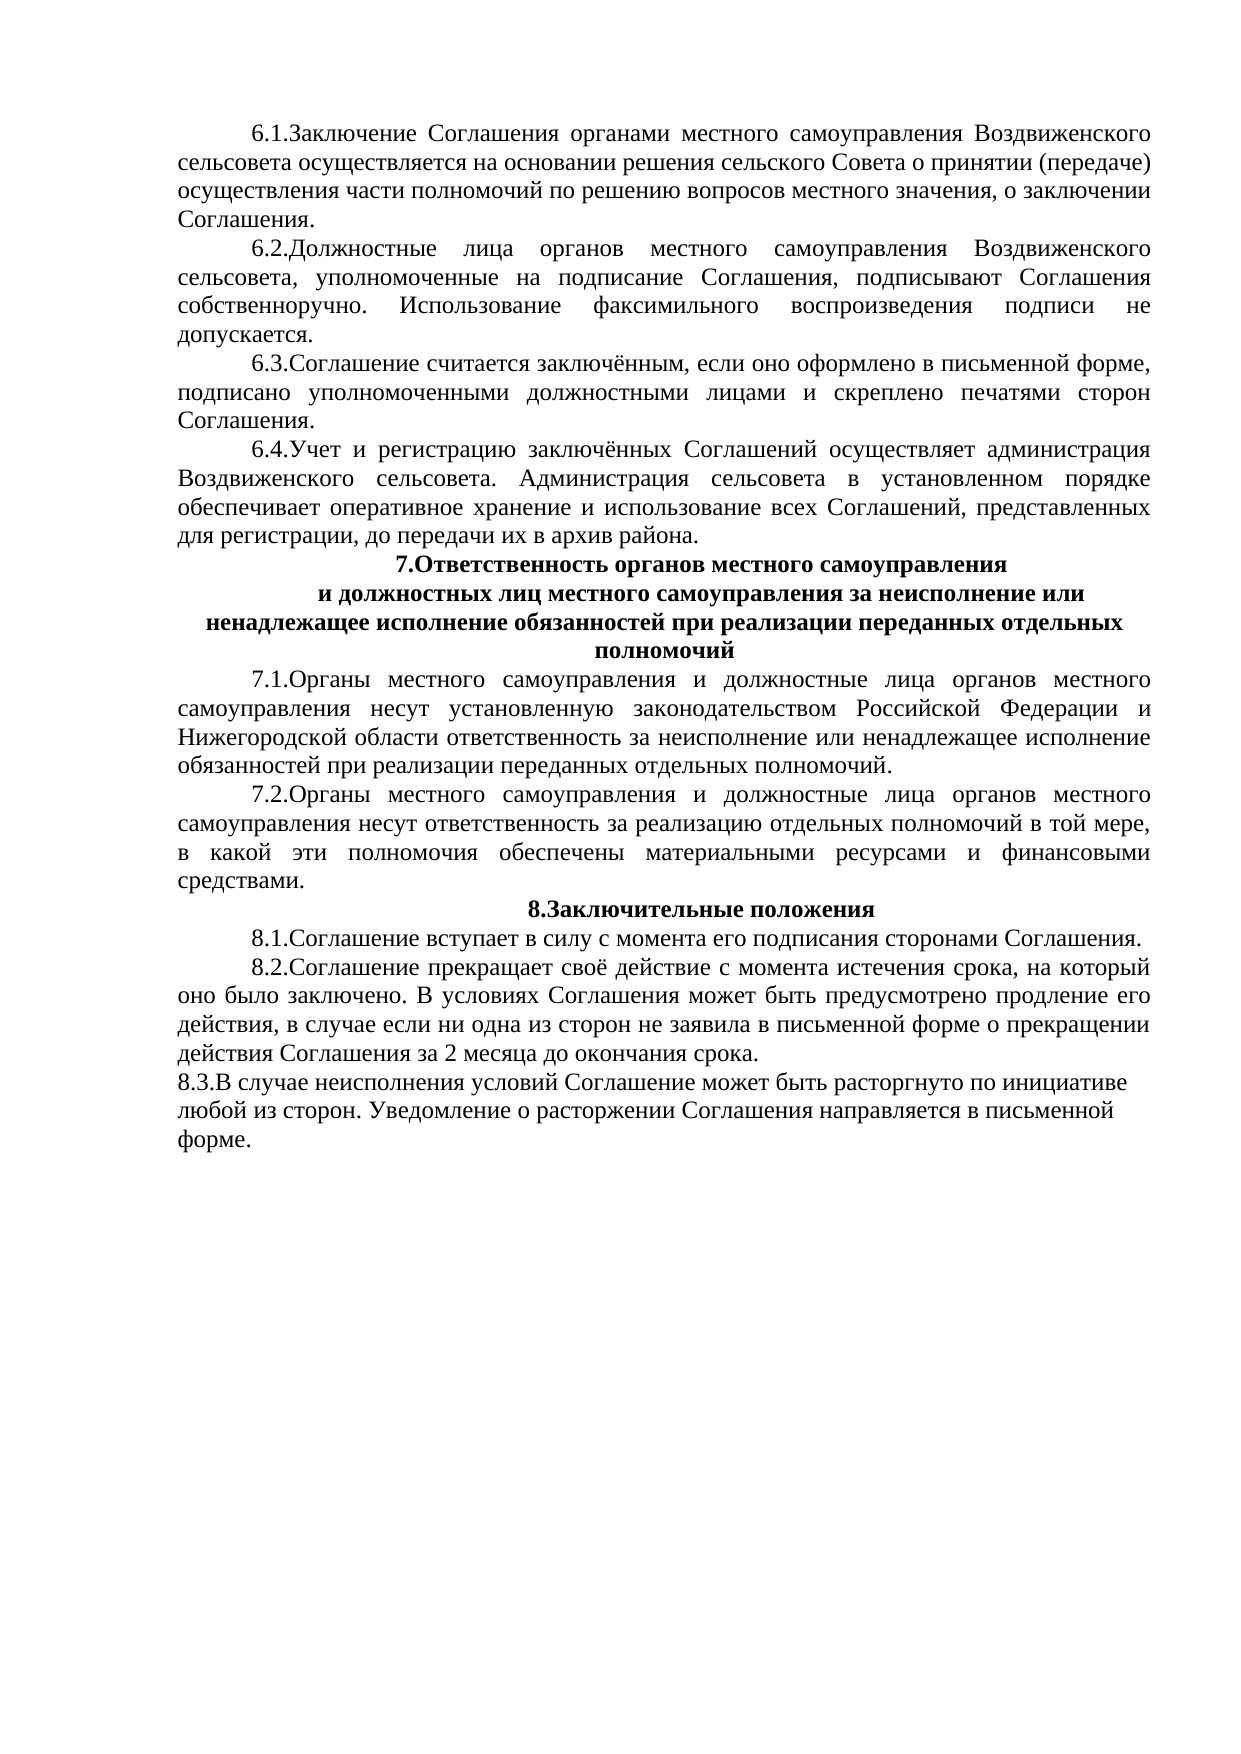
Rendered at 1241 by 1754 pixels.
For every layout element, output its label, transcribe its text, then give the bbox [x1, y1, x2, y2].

text 8.2.Соглашение прекращает своё действие с момента истечения срока, на который оно было заключено. В условиях Соглашения может быть предусмотрено продление его действия, в случае если ни одна из сторон не заявила в письменной форме о прекращении действия Соглашения за 2 месяца до окончания срока. [177, 952, 1152, 1067]
text 8.1.Соглашение вступает в силу с момента его подписания сторонами Соглашения. [177, 923, 1152, 952]
text 6.2.Должностные лица органов местного самоуправления Воздвиженского сельсовета, уполномоченные на подписание Соглашения, подписывают Соглашения собственноручно. Использование факсимильного воспроизведения подписи не допускается. [177, 233, 1152, 348]
text 8.Заключительные положения [177, 894, 1152, 923]
text 6.3.Соглашение считается заключённым, если оно оформлено в письменной форме, подписано уполномоченными должностными лицами и скреплено печатями сторон Соглашения. [177, 348, 1152, 434]
text 6.1.Заключение Соглашения органами местного самоуправления Воздвиженского сельсовета осуществляется на основании решения сельского Совета о принятии (передаче) осуществления части полномочий по решению вопросов местного значения, о заключении Соглашения. [177, 118, 1152, 233]
text 7.Ответственность органов местного самоуправления [177, 549, 1152, 578]
text 7.2.Органы местного самоуправления и должностные лица органов местного самоуправления несут ответственность за реализацию отдельных полномочий в той мере, в какой эти полномочия обеспечены материальными ресурсами и финансовыми средствами. [177, 779, 1152, 894]
text 7.1.Органы местного самоуправления и должностные лица органов местного самоуправления несут установленную законодательством Российской Федерации и Нижегородской области ответственность за неисполнение или ненадлежащее исполнение обязанностей при реализации переданных отдельных полномочий. [177, 664, 1152, 779]
text 6.4.Учет и регистрацию заключённых Соглашений осуществляет администрация Воздвиженского сельсовета. Администрация сельсовета в установленном порядке обеспечивает оперативное хранение и использование всех Соглашений, представленных для регистрации, до передачи их в архив района. [177, 434, 1152, 549]
text 8.3.В случае неисполнения условий Соглашение может быть расторгнуто по инициативе любой из сторон. Уведомление о расторжении Соглашения направляется в письменной форме. [177, 1067, 1152, 1153]
text и должностных лиц местного самоуправления за неисполнение или ненадлежащее исполнение обязанностей при реализации переданных отдельных полномочий [177, 578, 1152, 664]
